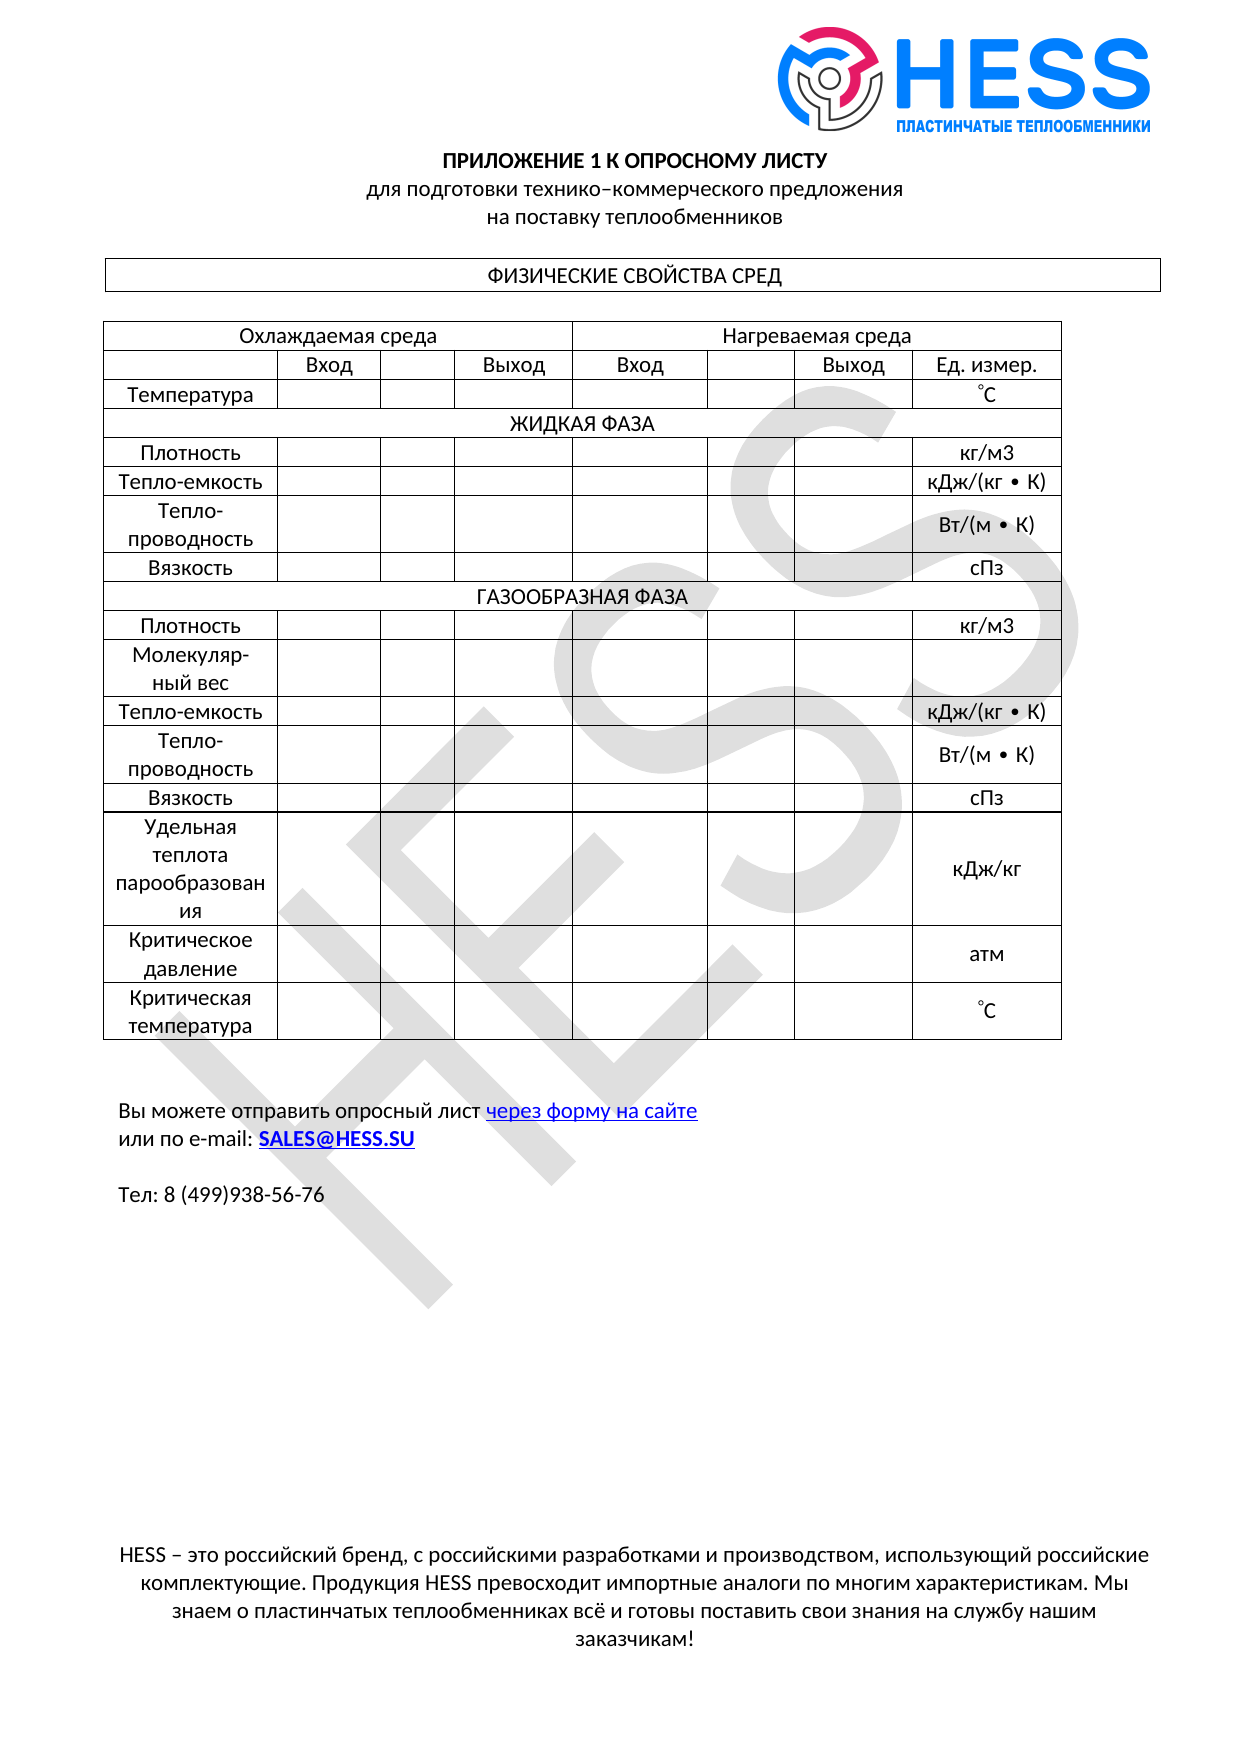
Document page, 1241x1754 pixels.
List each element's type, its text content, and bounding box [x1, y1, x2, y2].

table_cell [455, 784, 572, 811]
table_cell ЖИДКАЯ ФАЗА [104, 409, 1061, 437]
table_cell сПз [913, 553, 1061, 581]
table_cell [381, 726, 454, 782]
table_cell [795, 697, 912, 725]
table_cell [278, 983, 380, 1039]
table_cell Плотность [104, 611, 277, 639]
table_cell Тепло-проводность [104, 496, 277, 552]
table_cell [795, 611, 912, 639]
table_cell [708, 438, 794, 466]
table_cell [381, 467, 454, 495]
table_cell Выход [455, 351, 572, 379]
table_header Охлаждаемая среда [104, 322, 572, 349]
table_cell [795, 467, 912, 495]
table_cell [573, 467, 707, 495]
table_cell [381, 496, 454, 552]
table_cell Вязкость [104, 784, 277, 811]
table_cell Критическое давление [104, 926, 277, 982]
table_cell [573, 496, 707, 552]
table_cell [708, 496, 794, 552]
text Тел: 8 (499)938-56-76 [118, 1180, 1152, 1208]
table_cell [795, 553, 912, 581]
table_cell [708, 926, 794, 982]
table_cell [455, 438, 572, 466]
table_cell Тепло-емкость [104, 467, 277, 495]
table_cell [795, 726, 912, 782]
table_cell [381, 380, 454, 408]
table_cell Ед. измер. [913, 351, 1061, 379]
table_cell [278, 438, 380, 466]
table_cell ГАЗООБРАЗНАЯ ФАЗА [104, 582, 1061, 610]
table_cell Вход [278, 351, 380, 379]
table_cell сПз [913, 784, 1061, 811]
table_cell [795, 496, 912, 552]
table_cell [708, 380, 794, 408]
table_cell [381, 813, 454, 924]
table_cell кДж/(кг ∙ К) [913, 697, 1061, 725]
table_cell С [913, 380, 1061, 408]
table_cell [278, 380, 380, 408]
table_cell С [913, 983, 1061, 1039]
table_cell [278, 611, 380, 639]
table_cell [573, 553, 707, 581]
table_cell [708, 784, 794, 811]
table_cell [795, 784, 912, 811]
table_cell [455, 813, 572, 924]
table_cell [278, 784, 380, 811]
table_cell [573, 813, 707, 924]
table_cell [381, 351, 454, 379]
table_cell [455, 611, 572, 639]
table_cell [795, 926, 912, 982]
table_cell кДж/(кг ∙ К) [913, 467, 1061, 495]
table_cell [573, 640, 707, 696]
table_cell Вязкость [104, 553, 277, 581]
text Вы можете отправить опросный лист через форму на сайте [118, 1096, 1152, 1124]
subtitle для подготовки технико–коммерческого предложения [118, 174, 1152, 202]
table_cell [381, 697, 454, 725]
table_cell [573, 438, 707, 466]
table_cell [573, 983, 707, 1039]
table_cell [455, 467, 572, 495]
table_cell [278, 467, 380, 495]
table_cell [573, 784, 707, 811]
table_cell [795, 380, 912, 408]
table_cell [104, 351, 277, 379]
table_cell [795, 438, 912, 466]
table_cell [573, 611, 707, 639]
table_cell кг/м3 [913, 438, 1061, 466]
table_cell [278, 726, 380, 782]
table_cell [278, 926, 380, 982]
picture [774, 6, 1159, 154]
table_cell Выход [795, 351, 912, 379]
table_cell кДж/кг [913, 813, 1061, 924]
table_header Нагреваемая среда [573, 322, 1061, 349]
table_cell [455, 926, 572, 982]
table_cell Плотность [104, 438, 277, 466]
table_cell [573, 726, 707, 782]
table_cell [455, 553, 572, 581]
text на поставку теплообменников [118, 202, 1152, 230]
table_cell [708, 697, 794, 725]
table_cell [455, 380, 572, 408]
table_cell Критическая температура [104, 983, 277, 1039]
table_cell [708, 351, 794, 379]
table_cell [381, 983, 454, 1039]
table_cell [381, 784, 454, 811]
text ФИЗИЧЕСКИЕ СВОЙСТВА СРЕД [106, 259, 1160, 291]
table_cell [381, 640, 454, 696]
table_cell [381, 553, 454, 581]
table_cell [278, 697, 380, 725]
table_cell [708, 813, 794, 924]
table_cell [455, 726, 572, 782]
table_cell Вход [573, 351, 707, 379]
table_cell [278, 813, 380, 924]
table_cell [913, 640, 1061, 696]
table_cell кг/м3 [913, 611, 1061, 639]
table_cell Тепло-емкость [104, 697, 277, 725]
table_cell [795, 983, 912, 1039]
table_cell Вт/(м ∙ К) [913, 726, 1061, 782]
table_cell [381, 611, 454, 639]
table_cell атм [913, 926, 1061, 982]
table_cell [455, 983, 572, 1039]
table_cell Вт/(м ∙ К) [913, 496, 1061, 552]
table_cell Тепло-проводность [104, 726, 277, 782]
table_cell [708, 611, 794, 639]
table_cell [708, 467, 794, 495]
table_cell [708, 640, 794, 696]
table_cell [573, 380, 707, 408]
subtitle ПРИЛОЖЕНИЕ 1 К ОПРОСНОМУ ЛИСТУ [118, 146, 1152, 174]
text или по e-mail: SALES@HESS.SU [118, 1124, 1152, 1152]
table_cell [795, 640, 912, 696]
table_cell [278, 496, 380, 552]
table_cell [708, 983, 794, 1039]
table_cell Молекуляр-ный вес [104, 640, 277, 696]
table_cell [708, 553, 794, 581]
table_cell [573, 697, 707, 725]
table_cell Удельная теплота парообразования [104, 813, 277, 924]
table_cell [708, 726, 794, 782]
table_cell [381, 438, 454, 466]
table_cell [455, 697, 572, 725]
table_cell [278, 640, 380, 696]
table_cell [278, 553, 380, 581]
table_cell [455, 496, 572, 552]
table_cell [795, 813, 912, 924]
table_cell [381, 926, 454, 982]
table_cell [455, 640, 572, 696]
table_cell [573, 926, 707, 982]
table_cell Температура [104, 380, 277, 408]
